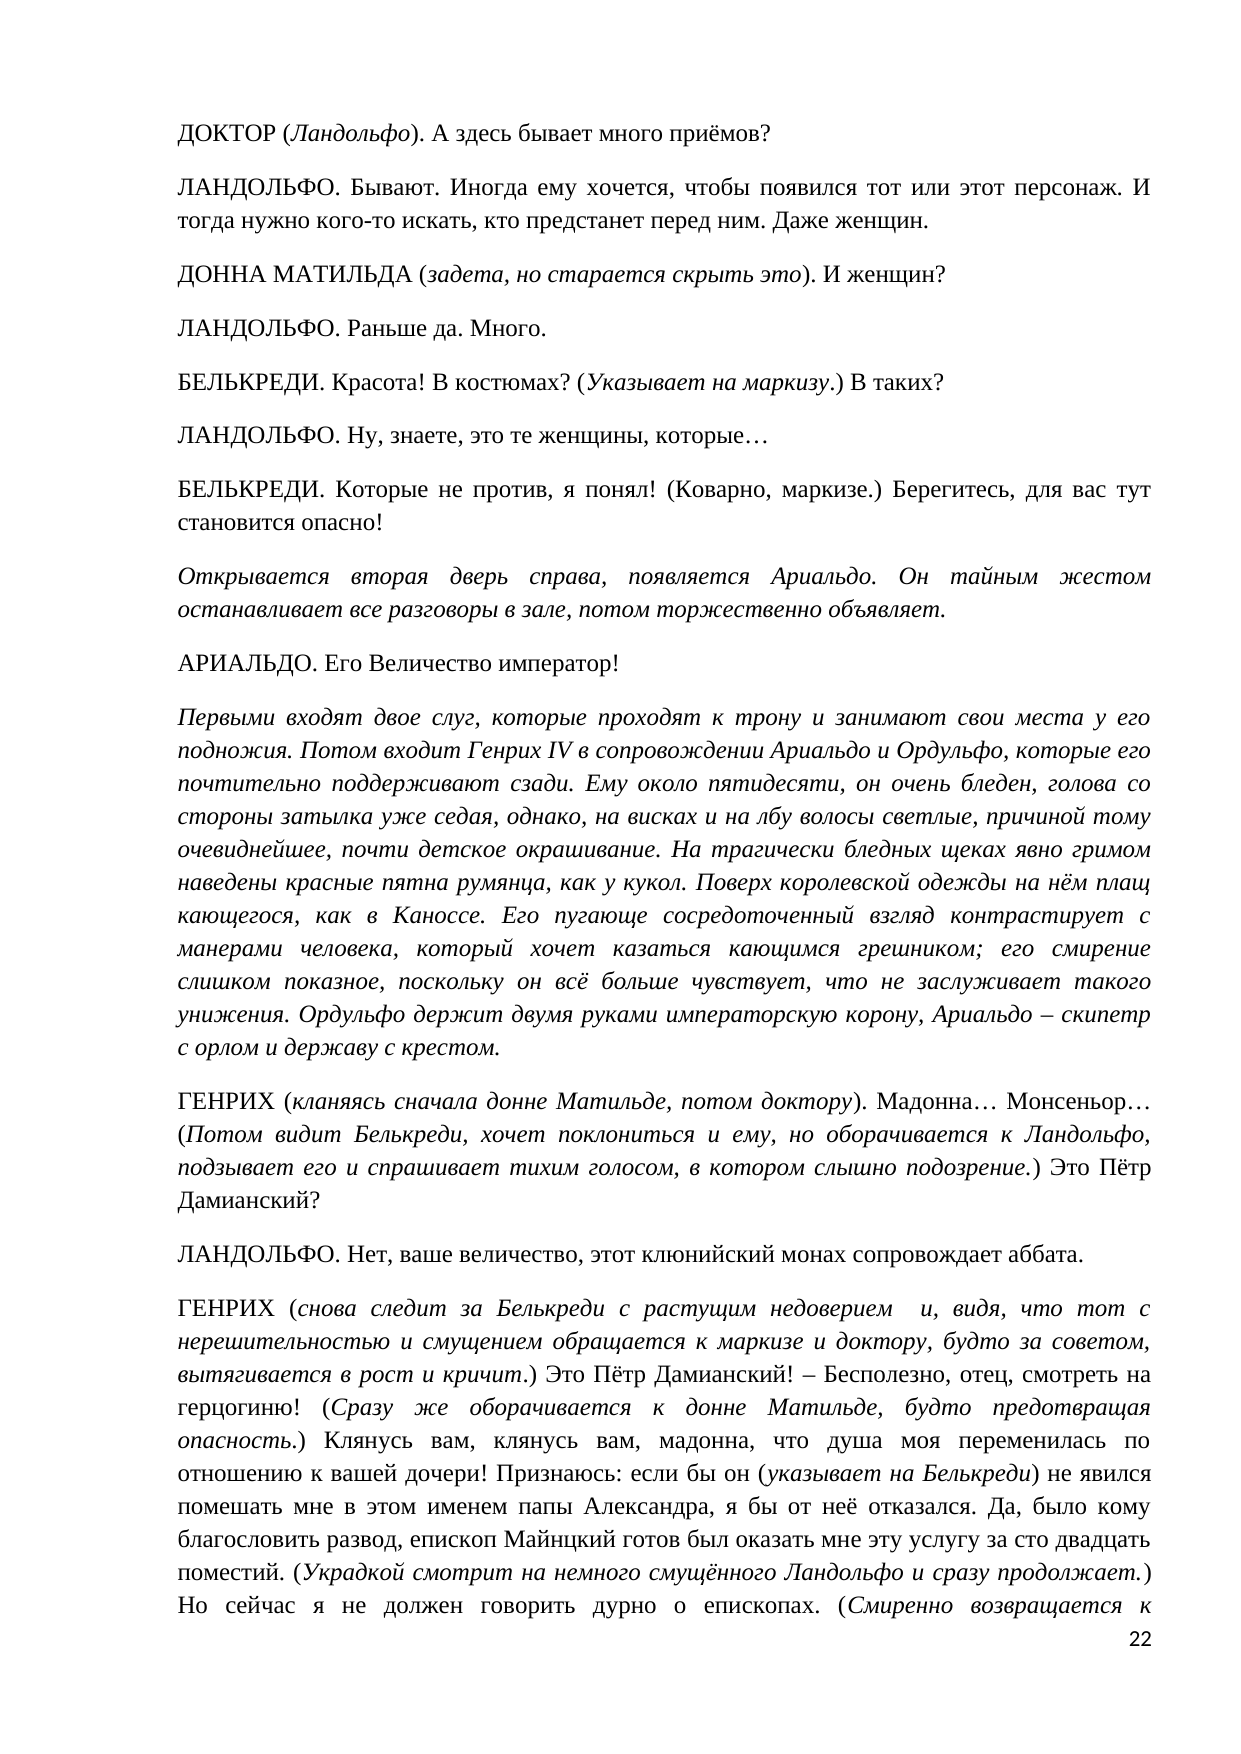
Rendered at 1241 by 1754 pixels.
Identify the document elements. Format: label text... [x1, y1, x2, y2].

text ЛАНДОЛЬФО. Бывают. Иногда ему хочется, чтобы появился тот или этот персонаж. И тогда нужно кого-то искать, кто предстанет перед ним. Даже женщин. [177, 172, 1152, 234]
text ГЕНРИХ (кланяясь сначала донне Матильде, потом доктору). Мадонна… Монсеньор… (Потом видит Белькреди, хочет поклониться и ему, но оборачивается к Ландольфо, подзывает его и спрашивает тихим голосом, в котором слышно подозрение.) Это Пётр Дамианский? [177, 1086, 1152, 1214]
text ДОКТОР (Ландольфо). А здесь бывает много приёмов? [177, 118, 1152, 147]
text Открывается вторая дверь справа, появляется Ариальдо. Он тайным жестом останавливает все разговоры в зале, потом торжественно объявляет. [177, 561, 1152, 623]
text ЛАНДОЛЬФО. Раньше да. Много. [177, 313, 1152, 341]
text БЕЛЬКРЕДИ. Которые не против, я понял! (Коварно, маркизе.) Берегитесь, для вас тут становится опасно! [177, 474, 1152, 536]
text АРИАЛЬДО. Его Величество император! [177, 648, 1152, 677]
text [177, 1293, 1152, 1619]
text Первыми входят двое слуг, которые проходят к трону и занимают свои места у его подножия. Потом входит Генрих IV в сопровождении Ариальдо и Ордульфо, которые его почтительно поддерживают сзади. Ему около пятидесяти, он очень бледен, голова со стороны затылка уже седая, однако, на висках и на лбу волосы светлые, причиной тому очевиднейшее, почти детское окрашивание. На трагически бледных щеках явно гримом наведены красные пятна румянца, как у кукол. Поверх королевской одежды на нём плащ кающегося, как в Каноссе. Его пугающе сосредоточенный взгляд контрастирует с манерами человека, который хочет казаться кающимся грешником; его смирение слишком показное, поскольку он всё больше чувствует, что не заслуживает такого унижения. Ордульфо держит двумя руками императорскую корону, Ариальдо – скипетр с орлом и державу с крестом. [177, 702, 1152, 1061]
text БЕЛЬКРЕДИ. Красота! В костюмах? (Указывает на маркизу.) В таких? [177, 367, 1152, 395]
text ЛАНДОЛЬФО. Ну, знаете, это те женщины, которые… [177, 420, 1152, 449]
text ДОННА МАТИЛЬДА (задета, но старается скрыть это). И женщин? [177, 259, 1152, 288]
text ЛАНДОЛЬФО. Нет, ваше величество, этот клюнийский монах сопровождает аббата. [177, 1239, 1152, 1268]
